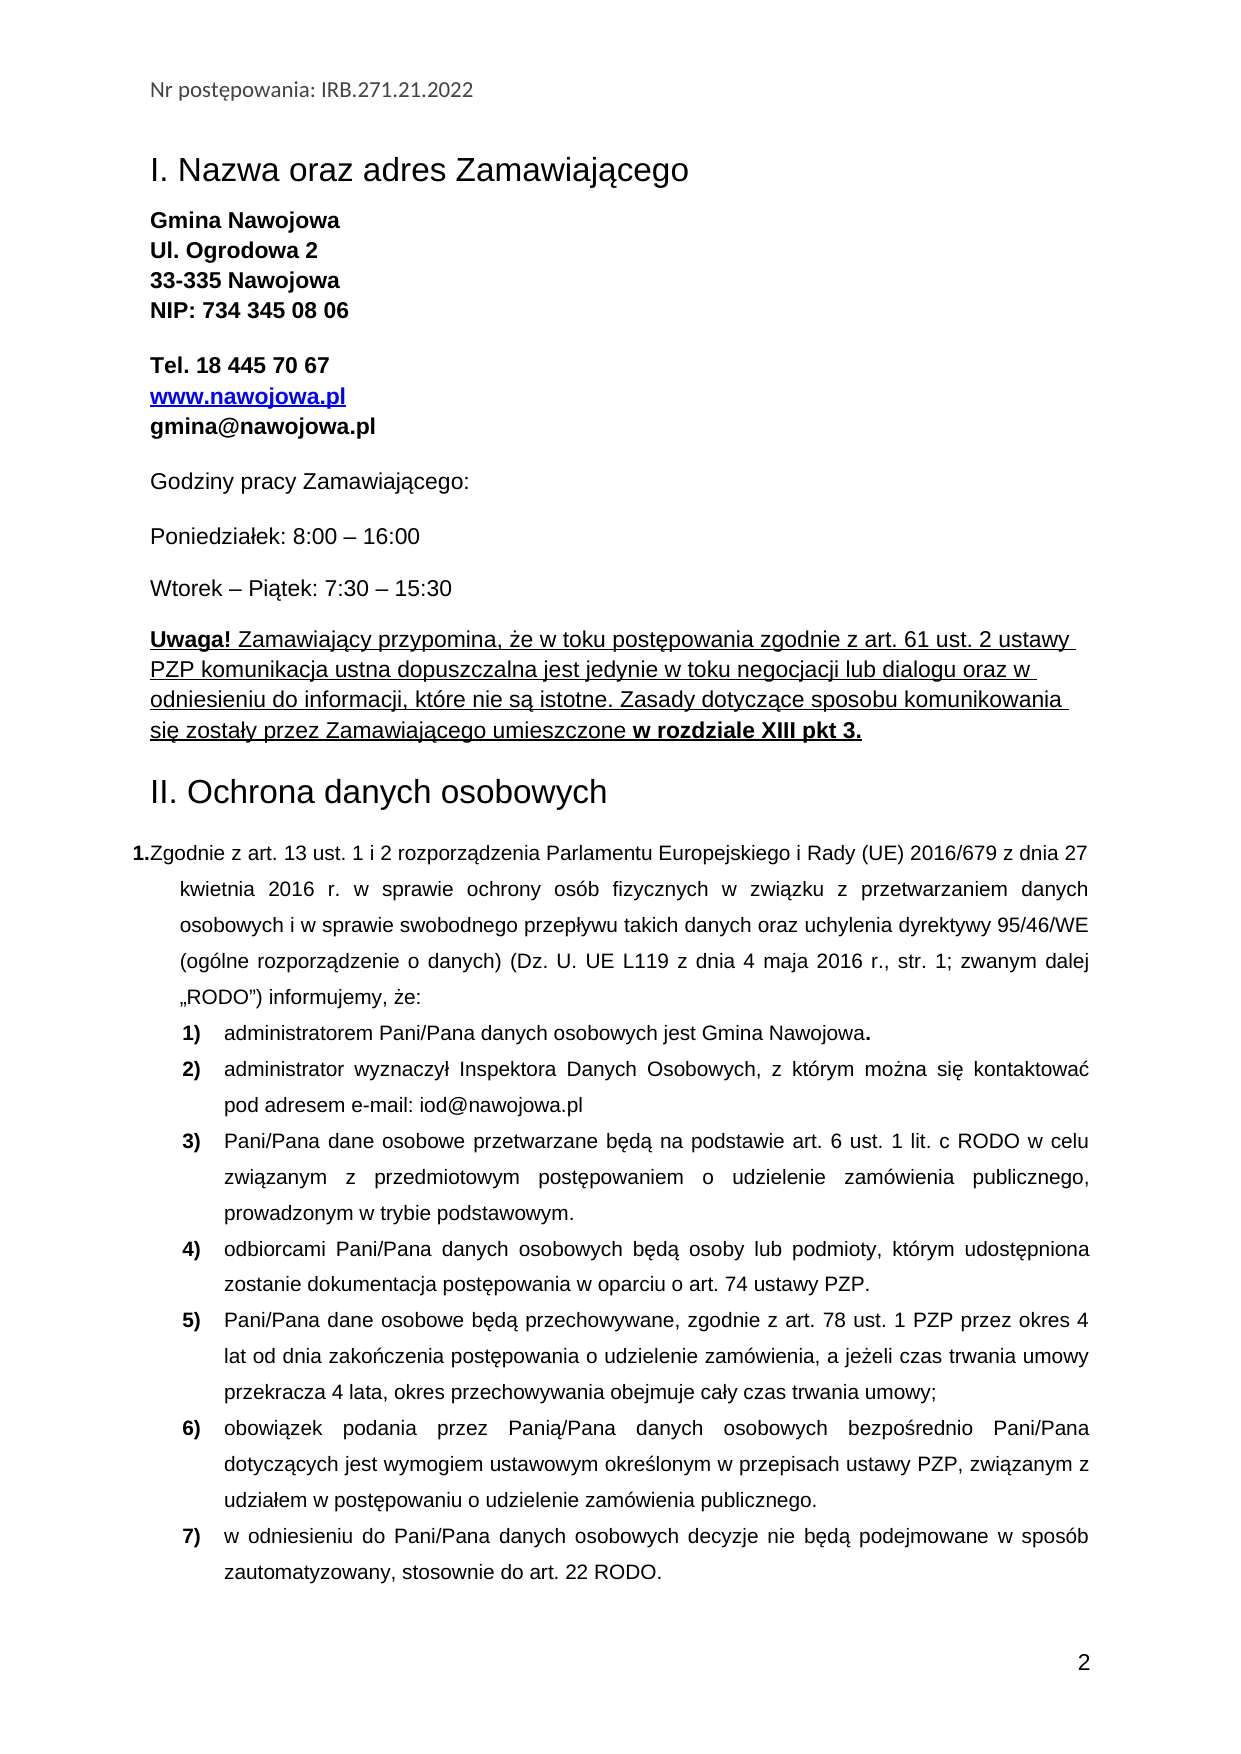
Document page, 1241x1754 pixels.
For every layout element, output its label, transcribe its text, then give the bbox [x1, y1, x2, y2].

list administratorem Pani/Pana danych osobowych jest Gmina Nawojowa. [182, 1021, 1090, 1045]
text Tel. 18 445 70 67 [150, 352, 1090, 379]
subtitle II. Ochrona danych osobowych [150, 772, 1090, 810]
list obowiązek podania przez Panią/Pana danych osobowych bezpośrednio Pani/Pana dotyczących jest wymogiem ustawowym określonym w przepisach ustawy PZP, związanym z udziałem w postępowaniu o udzielenie zamówienia publicznego. [182, 1416, 1090, 1512]
text NIP: 734 345 08 06 [150, 297, 1090, 324]
list administrator wyznaczył Inspektora Danych Osobowych, z którym można się kontaktować pod adresem e-mail: iod@nawojowa.pl [182, 1057, 1090, 1117]
text Godziny pracy Zamawiającego: [150, 468, 1090, 494]
text www.nawojowa.pl [150, 383, 1090, 409]
text 33-335 Nawojowa [150, 267, 1090, 293]
text Poniedziałek: 8:00 – 16:00 [150, 523, 1090, 550]
text Ul. Ogrodowa 2 [150, 237, 1090, 263]
text Wtorek – Piątek: 7:30 – 15:30 [150, 575, 1090, 601]
list Pani/Pana dane osobowe przetwarzane będą na podstawie art. 6 ust. 1 lit. c RODO w celu związanym z przedmiotowym postępowaniem o udzielenie zamówienia publicznego, prowadzonym w trybie podstawowym. [182, 1128, 1090, 1224]
text gmina@nawojowa.pl [150, 413, 1090, 439]
list odbiorcami Pani/Pana danych osobowych będą osoby lub podmioty, którym udostępniona zostanie dokumentacja postępowania w oparciu o art. 74 ustawy PZP. [182, 1236, 1090, 1296]
list Zgodnie z art. 13 ust. 1 i 2 rozporządzenia Parlamentu Europejskiego i Rady (UE) 2016/679 z dnia 27 kwietnia 2016 r. w sprawie ochrony osób fizycznych w związku z przetwarzaniem danych osobowych i w sprawie swobodnego przepływu takich danych oraz uchylenia dyrektywy 95/46/WE (ogólne rozporządzenie o danych) (Dz. U. UE L119 z dnia 4 maja 2016 r., str. 1; zwanym dalej „RODO”) informujemy, że: [132, 841, 1090, 1009]
list w odniesieniu do Pani/Pana danych osobowych decyzje nie będą podejmowane w sposób zautomatyzowany, stosownie do art. 22 RODO. [182, 1524, 1090, 1584]
text Gmina Nawojowa [150, 207, 1090, 233]
subtitle I. Nazwa oraz adres Zamawiającego [150, 150, 1090, 188]
list Pani/Pana dane osobowe będą przechowywane, zgodnie z art. 78 ust. 1 PZP przez okres 4 lat od dnia zakończenia postępowania o udzielenie zamówienia, a jeżeli czas trwania umowy przekracza 4 lata, okres przechowywania obejmuje cały czas trwania umowy; [182, 1308, 1090, 1404]
text Uwaga! Zamawiający przypomina, że w toku postępowania zgodnie z art. 61 ust. 2 ustawy PZP komunikacja ustna dopuszczalna jest jedynie w toku negocjacji lub dialogu oraz w odniesieniu do informacji, które nie są istotne. Zasady dotyczące sposobu komunikowania się zostały przez Zamawiającego umieszczone w rozdziale XIII pkt 3. [150, 626, 1090, 743]
